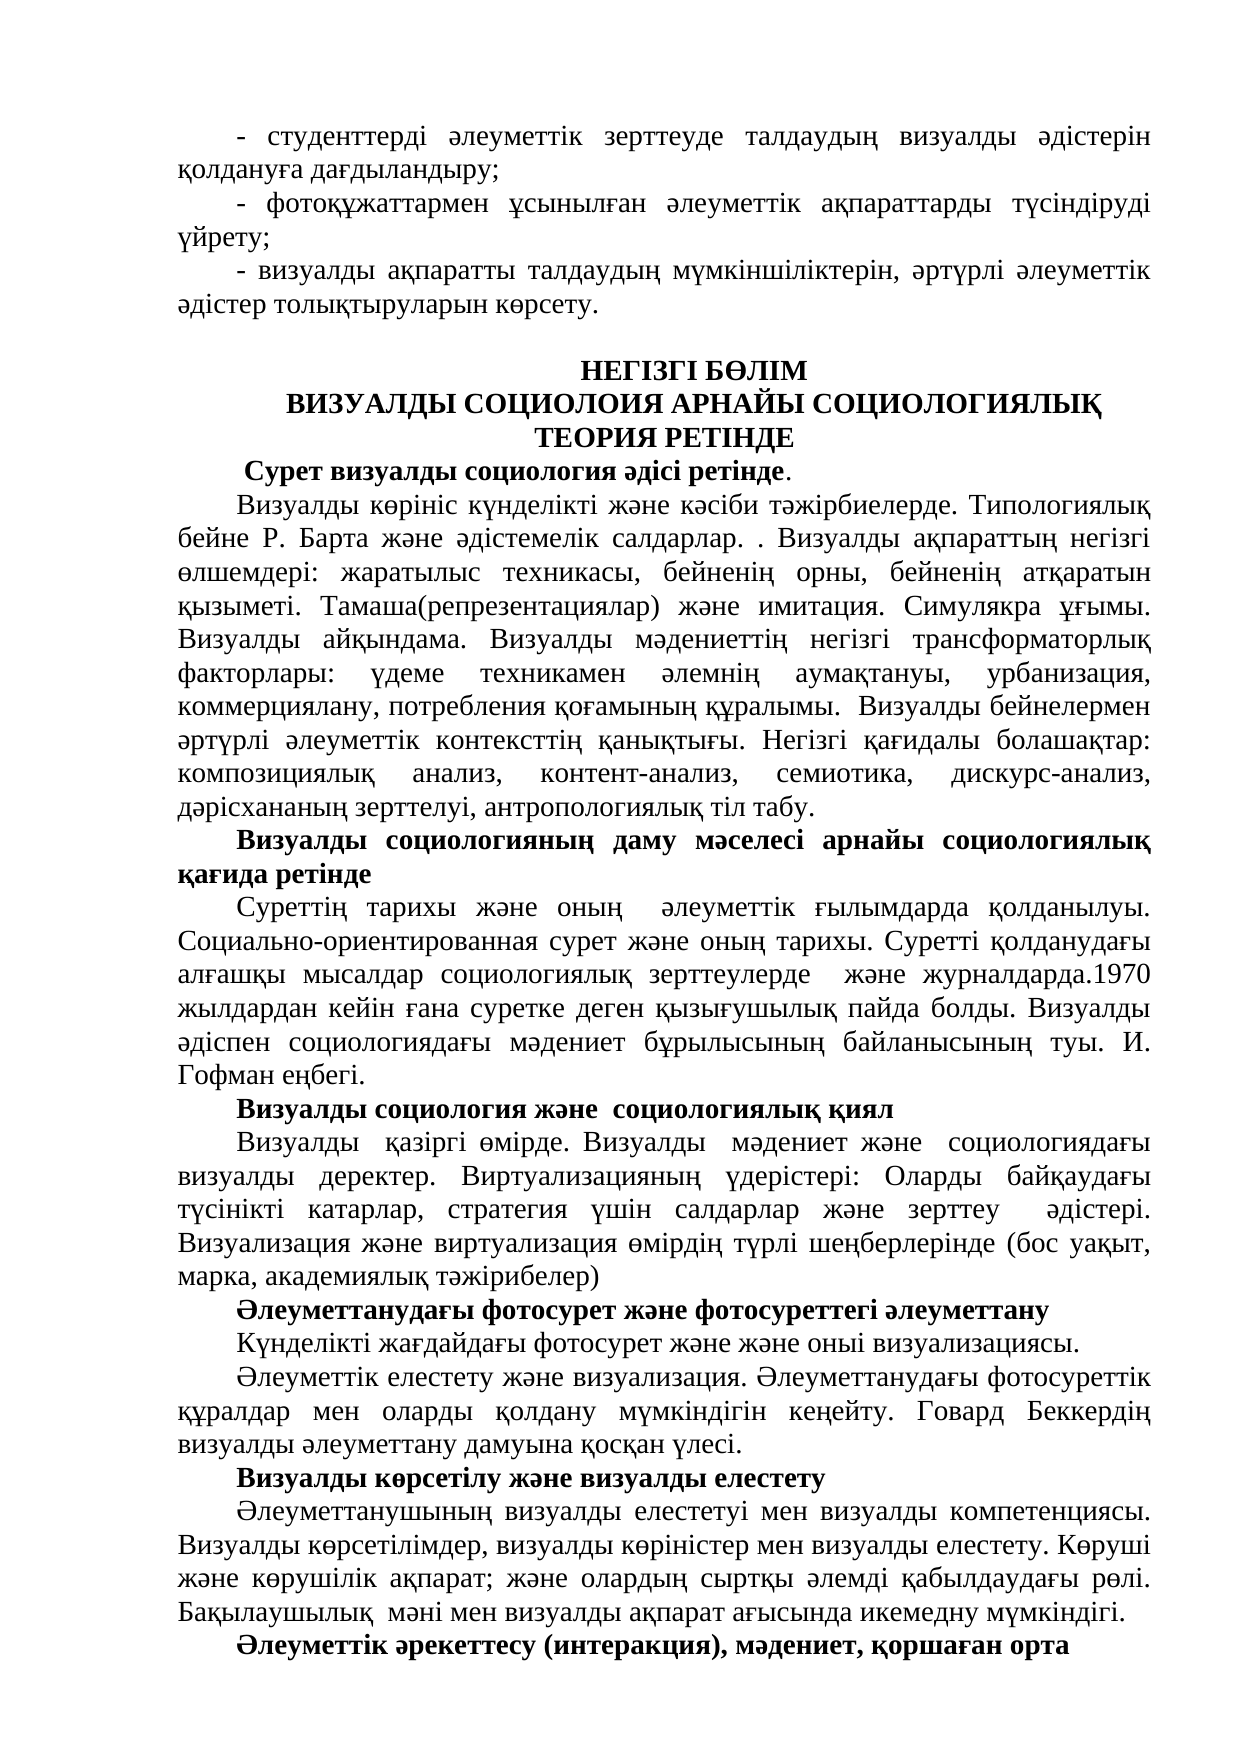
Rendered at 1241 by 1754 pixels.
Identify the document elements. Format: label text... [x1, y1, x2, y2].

text Визуалды көрсетілу және визуалды елестету [177, 1460, 1152, 1493]
text Әлеуметтік елестету және визуализация. Әлеуметтанудағы фотосуреттік құралдар мен оларды қолдану мүмкіндігін кеңейту. Говард Беккердің визуалды әлеуметтану дамуына қосқан үлесі. [177, 1359, 1152, 1460]
text - студенттерді әлеуметтік зерттеуде талдаудың визуалды әдістерін қолдануға дағдыландыру; [177, 118, 1152, 185]
text Визуалды социология және социологиялық қиял [177, 1091, 1152, 1124]
text Әлеуметтанудағы фотосурет және фотосуреттегі әлеуметтану [177, 1292, 1152, 1326]
text Әлеуметтік әрекеттесу (интеракция), мәдениет, қоршаған орта [177, 1627, 1152, 1661]
text Суреттің тарихы және оның әлеуметтік ғылымдарда қолданылуы. Социально-ориентированная сурет және оның тарихы. Суретті қолданудағы алғашқы мысалдар социологиялық зерттеулерде және журналдарда.1970 жылдардан кейін ғана суретке деген қызығушылық пайда болды. Визуалды әдіспен социологиядағы мәдениет бұрылысының байланысының туы. И. Гофман еңбегі. [177, 889, 1152, 1091]
text Визуалды социологияның даму мәселесі арнайы социологиялық қағида ретінде [177, 822, 1152, 889]
text Сурет визуалды социология әдісі ретінде. [177, 453, 1152, 487]
text Визуалды көрініс күнделікті және кәсіби тәжірбиелерде. Типологиялық бейне Р. Барта және әдістемелік салдарлар. . Визуалды ақпараттың негізгі өлшемдері: жаратылыс техникасы, бейненің орны, бейненің атқаратын қызыметі. Тамаша(репрезентациялар) және имитация. Симулякра ұғымы. Визуалды айқындама. Визуалды мәдениеттің негізгі трансформаторлық факторлары: үдеме техникамен әлемнің аумақтануы, урбанизация, коммерциялану, потребления қоғамының құралымы. Визуалды бейнелермен әртүрлі әлеуметтік контексттің қанықтығы. Негізгі қағидалы болашақтар: композициялық анализ, контент-анализ, семиотика, дискурс-анализ, дәрісхананың зерттелуі, антропологиялық тіл табу. [177, 487, 1152, 822]
text - фотоқұжаттармен ұсынылған әлеуметтік ақпараттарды түсіндіруді үйрету; [177, 185, 1152, 252]
text Визуалды қазіргі өмірде. Визуалды мәдениет және социологиядағы визуалды деректер. Виртуализацияның үдерістері: Оларды байқаудағы түсінікті катарлар, стратегия үшін салдарлар және зерттеу әдістері. Визуализация және виртуализация өмірдің түрлі шеңберлерінде (бос уақыт, марка, академиялық тәжірибелер) [177, 1124, 1152, 1292]
text Күнделікті жағдайдағы фотосурет және және оныі визуализациясы. [177, 1326, 1152, 1359]
text Әлеуметтанушының визуалды елестетуі мен визуалды компетенциясы. Визуалды көрсетілімдер, визуалды көріністер мен визуалды елестету. Көруші және көрушілік ақпарат; және олардың сыртқы әлемді қабылдаудағы рөлі. Бақылаушылық мәні мен визуалды ақпарат ағысында икемедну мүмкіндігі. [177, 1493, 1152, 1627]
text НЕГІЗГІ БӨЛІМ [177, 353, 1152, 386]
text - визуалды ақпаратты талдаудың мүмкіншіліктерін, әртүрлі әлеуметтік әдістер толықтыруларын көрсету. [177, 252, 1152, 319]
text ВИЗУАЛДЫ СОЦИОЛОИЯ АРНАЙЫ СОЦИОЛОГИЯЛЫҚ ТЕОРИЯ РЕТІНДЕ [177, 386, 1152, 453]
